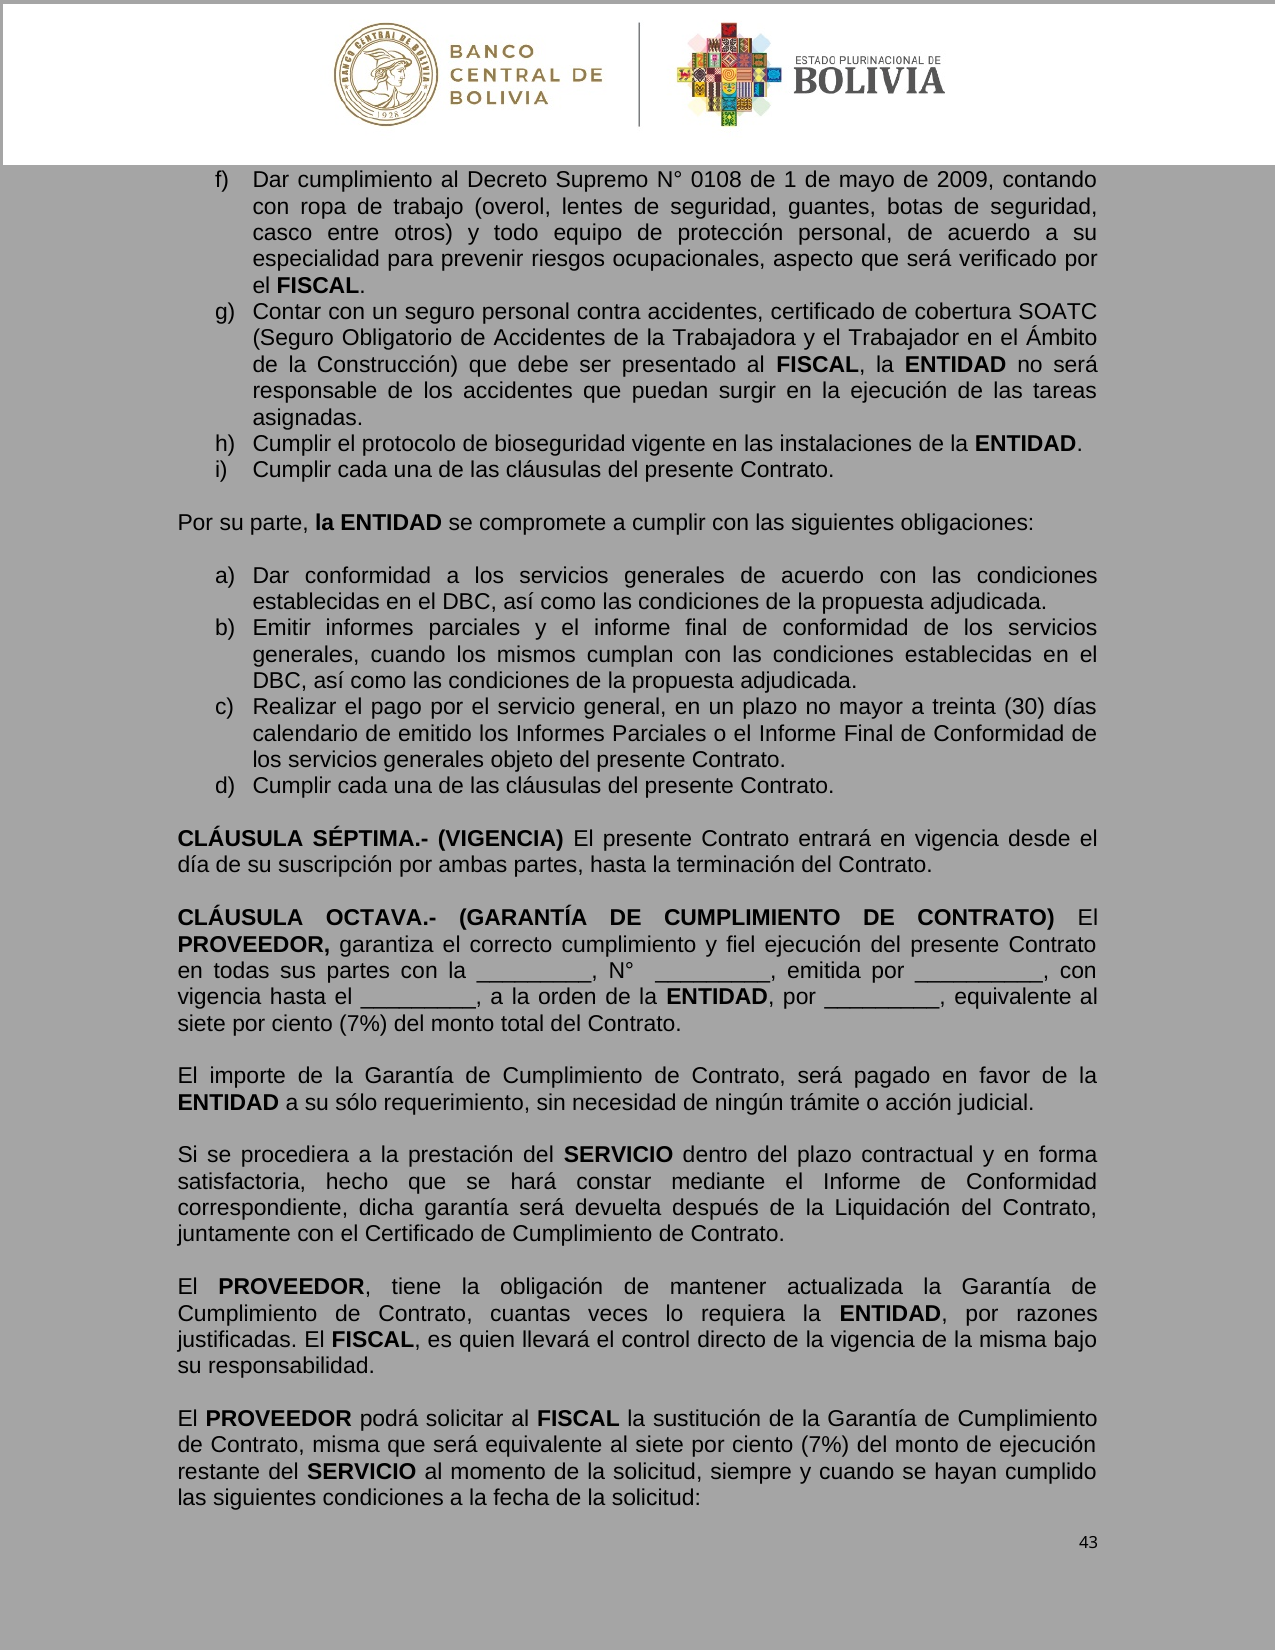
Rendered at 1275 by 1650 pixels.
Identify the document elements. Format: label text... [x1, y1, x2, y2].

text Si se procediera a la prestación del SERVICIO dentro del plazo contractual y en forma satisfactoria, hecho que se hará constar mediante el Informe de Conformidad correspondiente, dicha garantía será devuelta después de la Liquidación del Contrato, juntamente con el Certificado de Cumplimiento de Contrato. [177, 1141, 1098, 1247]
text CLÁUSULA SÉPTIMA.- (VIGENCIA) El presente Contrato entrará en vigencia desde el día de su suscripción por ambas partes, hasta la terminación del Contrato. [177, 825, 1098, 878]
list Contar con un seguro personal contra accidentes, certificado de cobertura SOATC (Seguro Obligatorio de Accidentes de la Trabajadora y el Trabajador en el Ámbito de la Construcción) que debe ser presentado al FISCAL, la ENTIDAD no será responsable de los accidentes que puedan surgir en la ejecución de las tareas asignadas. [215, 298, 1098, 430]
list Dar cumplimiento al Decreto Supremo N° 0108 de 1 de mayo de 2009, contando con ropa de trabajo (overol, lentes de seguridad, guantes, botas de seguridad, casco entre otros) y todo equipo de protección personal, de acuerdo a su especialidad para prevenir riesgos ocupacionales, aspecto que será verificado por el FISCAL. [215, 148, 1098, 298]
list Cumplir el protocolo de bioseguridad vigente en las instalaciones de la ENTIDAD. [215, 430, 1098, 456]
text Por su parte, la ENTIDAD se compromete a cumplir con las siguientes obligaciones: [177, 509, 1098, 535]
text CLÁUSULA OCTAVA.- (GARANTÍA DE CUMPLIMIENTO DE CONTRATO) El PROVEEDOR, garantiza el correcto cumplimiento y fiel ejecución del presente Contrato en todas sus partes con la _________, N° _________, emitida por __________, con vigencia hasta el _________, a la orden de la ENTIDAD, por _________, equivalente al siete por ciento (7%) del monto total del Contrato. [177, 904, 1098, 1036]
list Dar conformidad a los servicios generales de acuerdo con las condiciones establecidas en el DBC, así como las condiciones de la propuesta adjudicada. [215, 562, 1098, 614]
list Cumplir cada una de las cláusulas del presente Contrato. [215, 772, 1098, 799]
list Emitir informes parciales y el informe final de conformidad de los servicios generales, cuando los mismos cumplan con las condiciones establecidas en el DBC, así como las condiciones de la propuesta adjudicada. [215, 614, 1098, 693]
text El PROVEEDOR podrá solicitar al FISCAL la sustitución de la Garantía de Cumplimiento de Contrato, misma que será equivalente al siete por ciento (7%) del monto de ejecución restante del SERVICIO al momento de la solicitud, siempre y cuando se hayan cumplido las siguientes condiciones a la fecha de la solicitud: [177, 1405, 1098, 1510]
picture [3, 4, 1275, 165]
list Cumplir cada una de las cláusulas del presente Contrato. [215, 456, 1098, 482]
text El PROVEEDOR, tiene la obligación de mantener actualizada la Garantía de Cumplimiento de Contrato, cuantas veces lo requiera la ENTIDAD, por razones justificadas. El FISCAL, es quien llevará el control directo de la vigencia de la misma bajo su responsabilidad. [177, 1273, 1098, 1378]
list Realizar el pago por el servicio general, en un plazo no mayor a treinta (30) días calendario de emitido los Informes Parciales o el Informe Final de Conformidad de los servicios generales objeto del presente Contrato. [215, 693, 1098, 772]
text El importe de la Garantía de Cumplimiento de Contrato, será pagado en favor de la ENTIDAD a su sólo requerimiento, sin necesidad de ningún trámite o acción judicial. [177, 1062, 1098, 1115]
